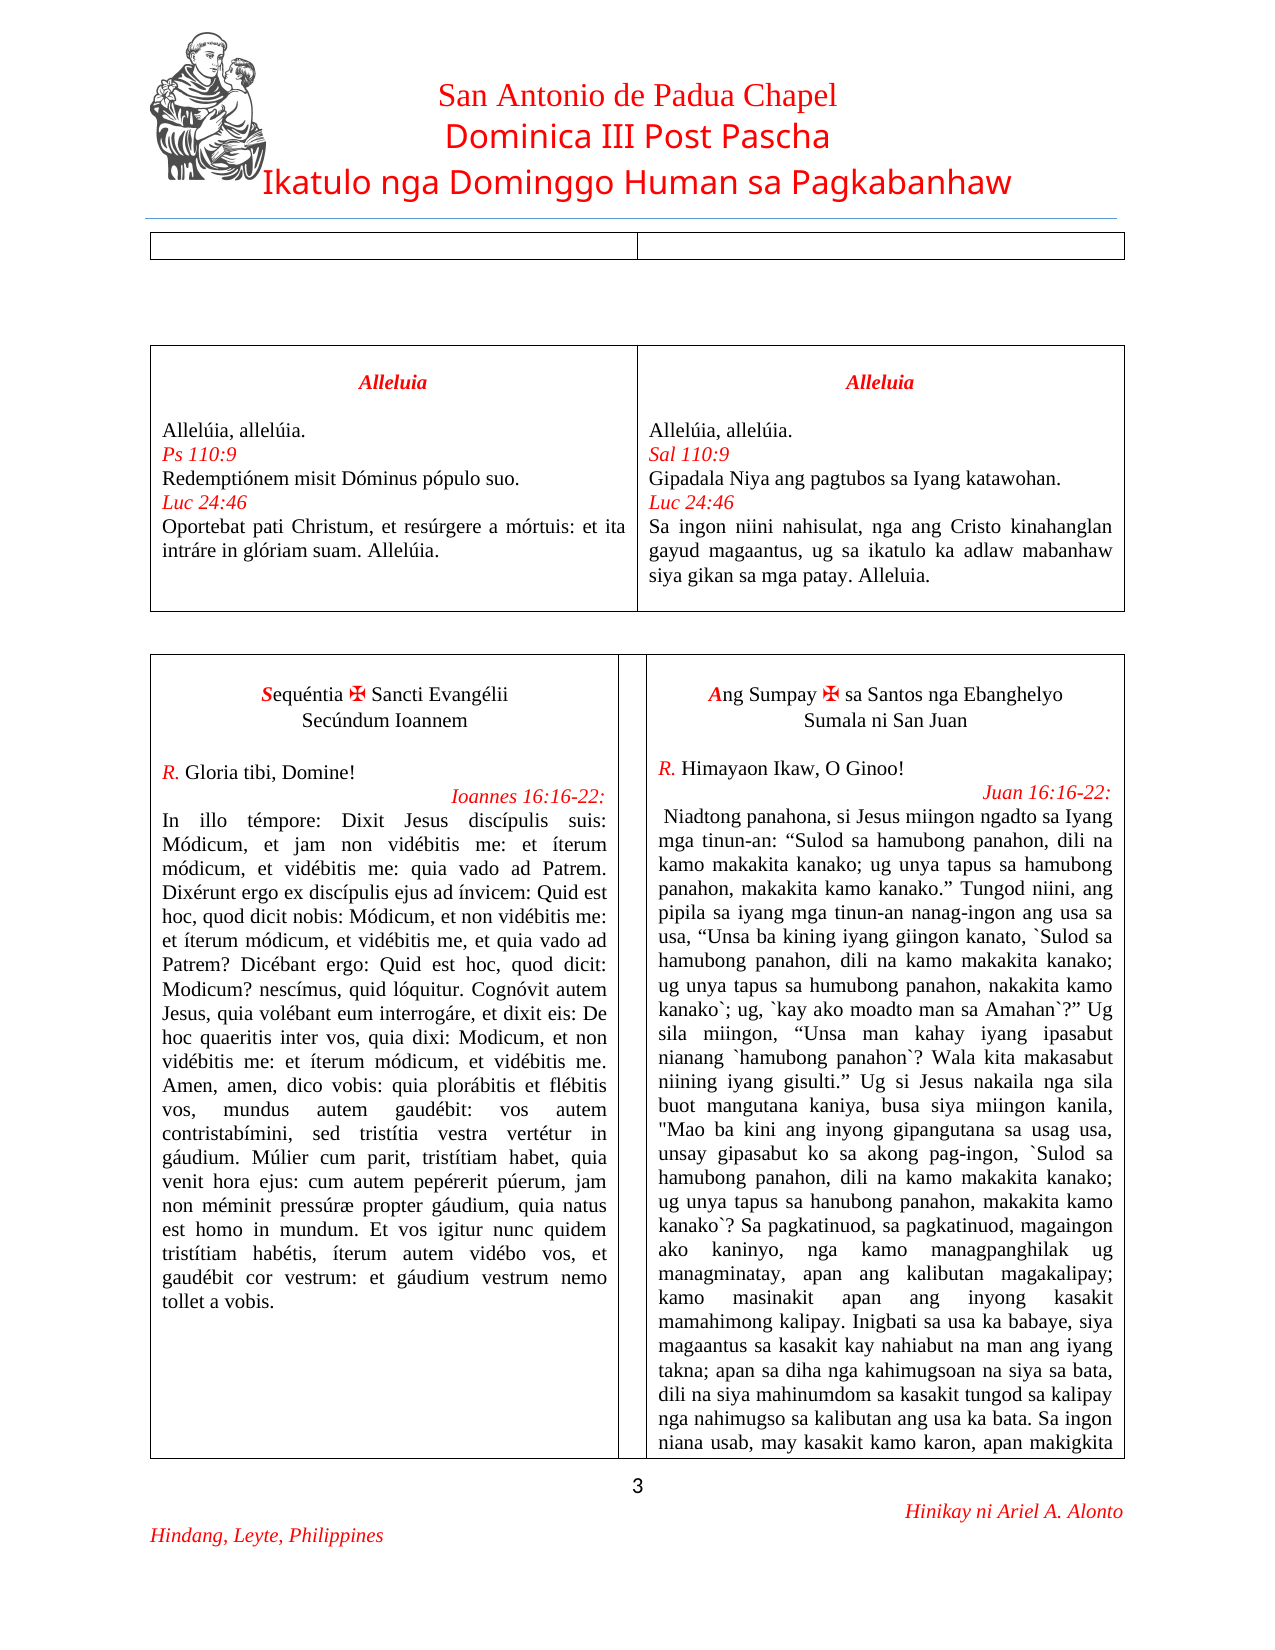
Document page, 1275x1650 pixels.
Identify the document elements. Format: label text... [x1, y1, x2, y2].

picture [150, 22, 272, 189]
table_header [619, 655, 646, 1458]
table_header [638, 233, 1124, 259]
table_header Alleluia Allelúia, allelúia. Ps 110:9 Redemptiónem misit Dóminus pópulo suo. Luc 24:46 Oportebat pati Christum, et resúrgere a mórtuis: et ita intráre in glóriam suam. Allelúia. [151, 346, 637, 611]
table_header Alleluia Allelúia, allelúia. Sal 110:9 Gipadala Niya ang pagtubos sa Iyang katawohan. Luc 24:46 Sa ingon niini nahisulat, nga ang Cristo kinahanglan gayud magaantus, ug sa ikatulo ka adlaw mabanhaw siya gikan sa mga patay. Alleluia. [638, 346, 1124, 611]
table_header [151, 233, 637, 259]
